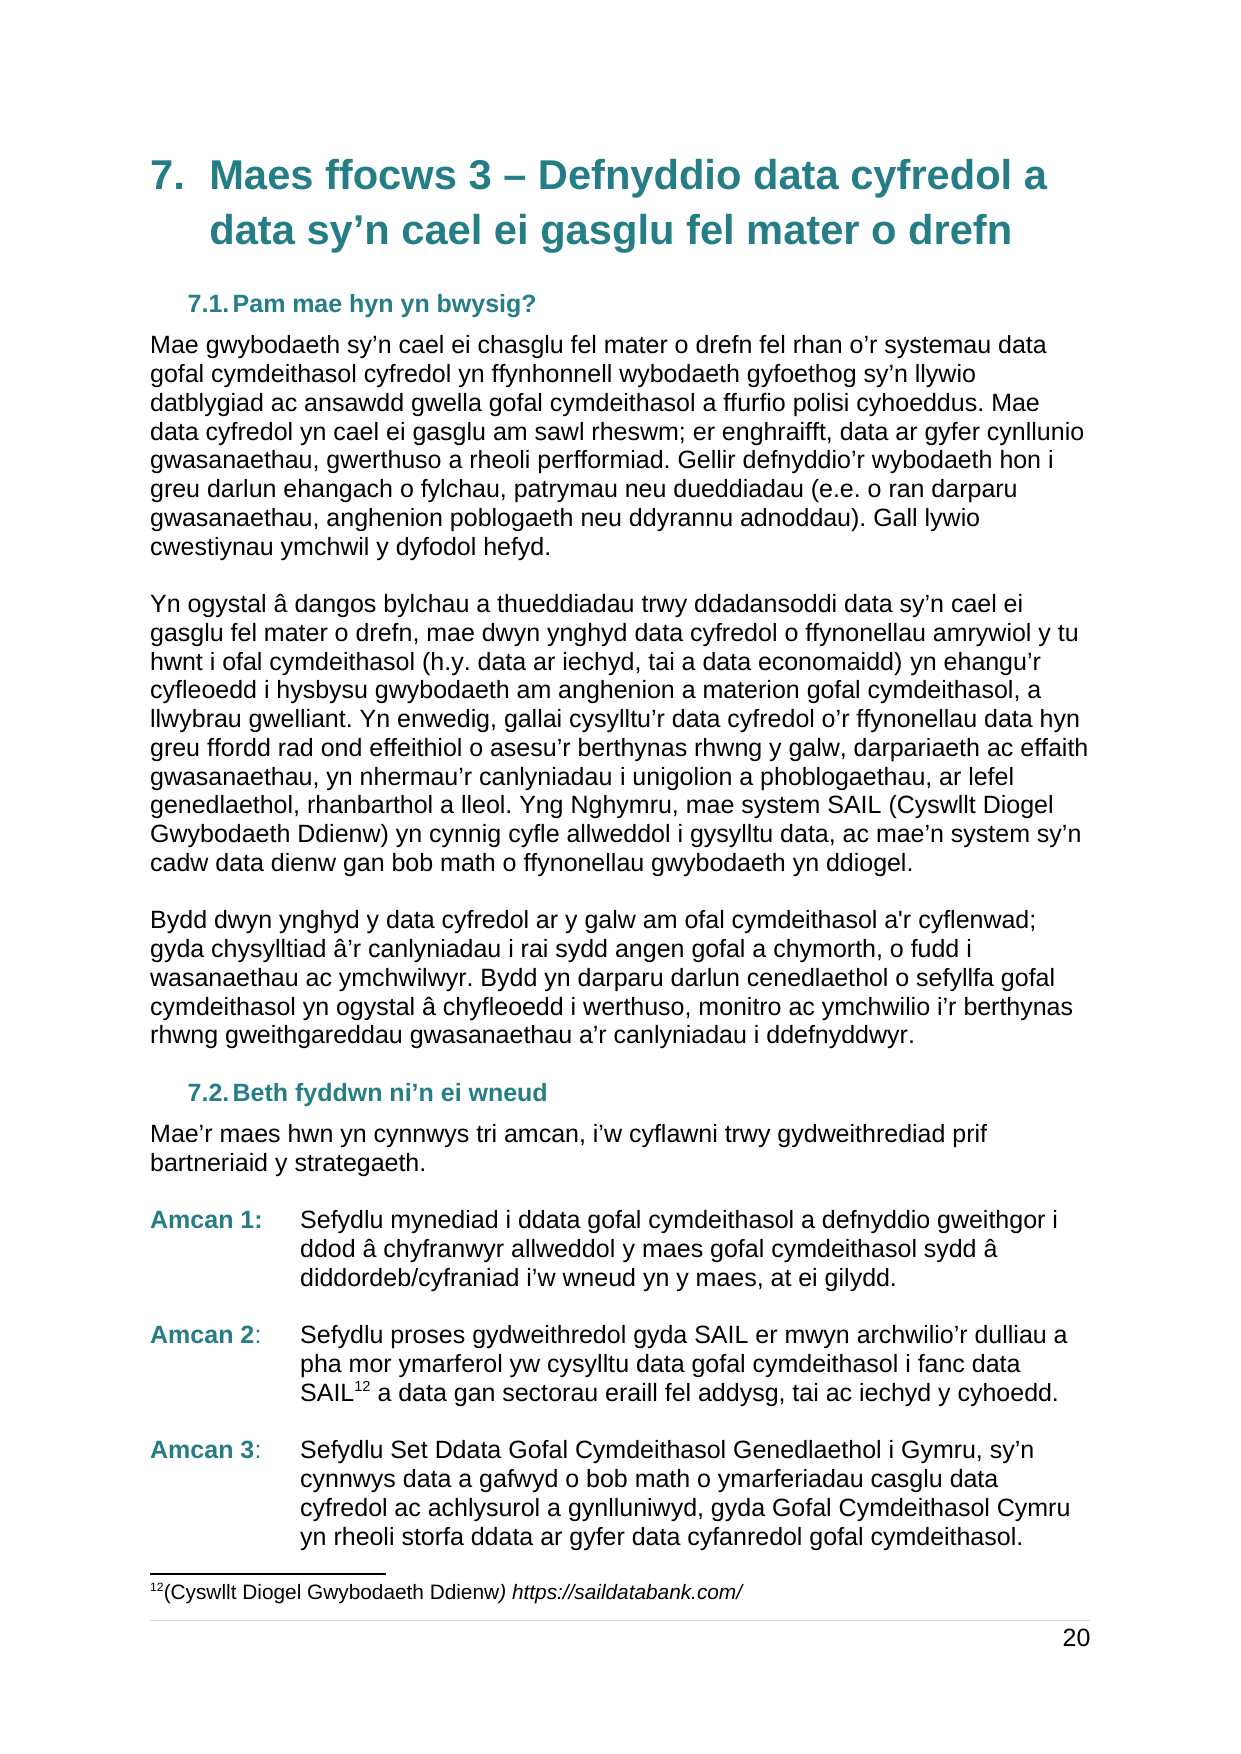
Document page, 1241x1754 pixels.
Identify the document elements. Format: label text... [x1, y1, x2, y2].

text Bydd dwyn ynghyd y data cyfredol ar y galw am ofal cymdeithasol a'r cyflenwad; gyda chysylltiad â’r canlyniadau i rai sydd angen gofal a chymorth, o fudd i wasanaethau ac ymchwilwyr. Bydd yn darparu darlun cenedlaethol o sefyllfa gofal cymdeithasol yn ogystal â chyfleoedd i werthuso, monitro ac ymchwilio i’r berthynas rhwng gweithgareddau gwasanaethau a’r canlyniadau i ddefnyddwyr. [150, 905, 1090, 1049]
text Amcan 2: Sefydlu proses gydweithredol gyda SAIL er mwyn archwilio’r dulliau a pha mor ymarferol yw cysylltu data gofal cymdeithasol i fanc data SAIL a data gan sectorau eraill fel addysg, tai ac iechyd y cyhoedd. [150, 1320, 1090, 1406]
subtitle Pam mae hyn yn bwysig? [187, 289, 1090, 318]
text Amcan 3: Sefydlu Set Ddata Gofal Cymdeithasol Genedlaethol i Gymru, sy’n cynnwys data a gafwyd o bob math o ymarferiadau casglu data cyfredol ac achlysurol a gynlluniwyd, gyda Gofal Cymdeithasol Cymru yn rheoli storfa ddata ar gyfer data cyfanredol gofal cymdeithasol. [150, 1435, 1090, 1550]
subtitle Beth fyddwn ni’n ei wneud [187, 1078, 1090, 1106]
text Mae gwybodaeth sy’n cael ei chasglu fel mater o drefn fel rhan o’r systemau data gofal cymdeithasol cyfredol yn ffynhonnell wybodaeth gyfoethog sy’n llywio datblygiad ac ansawdd gwella gofal cymdeithasol a ffurfio polisi cyhoeddus. Mae data cyfredol yn cael ei gasglu am sawl rheswm; er enghraifft, data ar gyfer cynllunio gwasanaethau, gwerthuso a rheoli perfformiad. Gellir defnyddio’r wybodaeth hon i greu darlun ehangach o fylchau, patrymau neu dueddiadau (e.e. o ran darparu gwasanaethau, anghenion poblogaeth neu ddyrannu adnoddau). Gall lywio cwestiynau ymchwil y dyfodol hefyd. [150, 330, 1090, 560]
subtitle Maes ffocws 3 – Defnyddio data cyfredol a data sy’n cael ei gasglu fel mater o drefn [150, 150, 1090, 253]
text Amcan 1: Sefydlu mynediad i ddata gofal cymdeithasol a defnyddio gweithgor i ddod â chyfranwyr allweddol y maes gofal cymdeithasol sydd â diddordeb/cyfraniad i’w wneud yn y maes, at ei gilydd. [150, 1205, 1090, 1291]
text Mae’r maes hwn yn cynnwys tri amcan, i’w cyflawni trwy gydweithrediad prif bartneriaid y strategaeth. [150, 1119, 1090, 1176]
text Yn ogystal â dangos bylchau a thueddiadau trwy ddadansoddi data sy’n cael ei gasglu fel mater o drefn, mae dwyn ynghyd data cyfredol o ffynonellau amrywiol y tu hwnt i ofal cymdeithasol (h.y. data ar iechyd, tai a data economaidd) yn ehangu’r cyfleoedd i hysbysu gwybodaeth am anghenion a materion gofal cymdeithasol, a llwybrau gwelliant. Yn enwedig, gallai cysylltu’r data cyfredol o’r ffynonellau data hyn greu ffordd rad ond effeithiol o asesu’r berthynas rhwng y galw, darpariaeth ac effaith gwasanaethau, yn nhermau’r canlyniadau i unigolion a phoblogaethau, ar lefel genedlaethol, rhanbarthol a lleol. Yng Nghymru, mae system SAIL (Cyswllt Diogel Gwybodaeth Ddienw) yn cynnig cyfle allweddol i gysylltu data, ac mae’n system sy’n cadw data dienw gan bob math o ffynonellau gwybodaeth yn ddiogel. [150, 589, 1090, 876]
